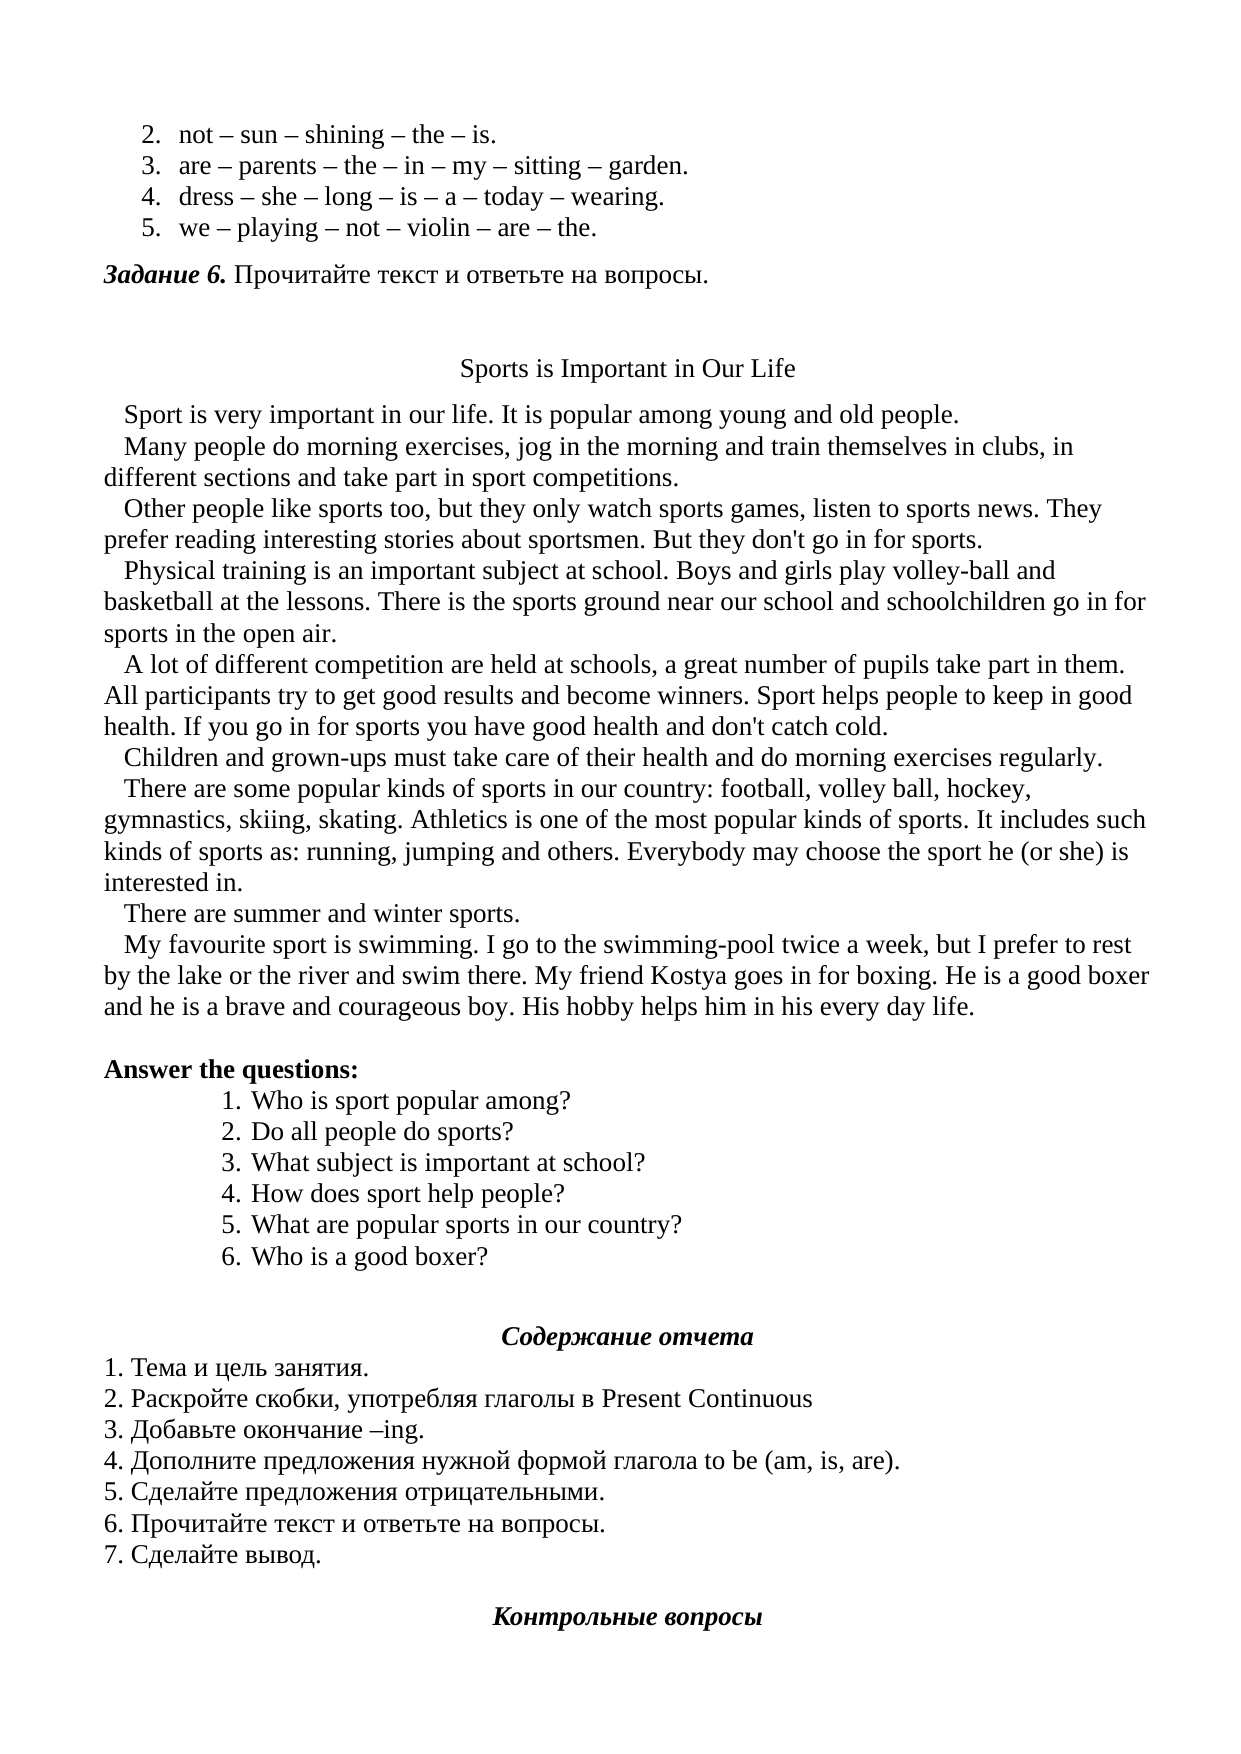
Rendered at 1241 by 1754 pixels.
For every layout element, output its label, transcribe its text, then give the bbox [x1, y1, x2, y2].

list Who is a good boxer? [221, 1239, 1152, 1271]
list not – sun – shining – the – is. [141, 118, 1152, 149]
subtitle 6. Прочитайте текст и ответьте на вопросы. [103, 1507, 1152, 1538]
list we – playing – not – violin – are – the. [141, 212, 1152, 243]
text 4. Дополните предложения нужной формой глагола to be (am, is, are). [103, 1444, 1152, 1476]
text Answer the questions: [103, 1053, 1152, 1084]
list Who is sport popular among? [221, 1084, 1152, 1115]
text 2. Раскройте скобки, употребляя глаголы в Present Continuous [103, 1382, 1152, 1413]
list dress – she – long – is – a – today – wearing. [141, 180, 1152, 212]
subtitle 5. Сделайте предложения отрицательными. [103, 1476, 1152, 1507]
text 3. Добавьте окончание –ing. [103, 1413, 1152, 1444]
text Sport is very important in our life. It is popular among young and old people. Many people do morning exercises, jog in the morning and train themselves in clubs, in different sections and take part in sport competitions. Other people like sports too, but they only watch sports games, listen to sports news. They prefer reading interesting stories about sportsmen. But they don't go in for sports. Physical training is an important subject at school. Boys and girls play volley-ball and basketball at the lessons. There is the sports ground near our school and schoolchildren go in for sports in the open air. A lot of different competition are held at schools, a great number of pupils take part in them. All participants try to get good results and become winners. Sport helps people to keep in good health. If you go in for sports you have good health and don't catch cold. Children and grown-ups must take care of their health and do morning exercises regularly. There are some popular kinds of sports in our country: football, volley ball, hockey, gymnastics, skiing, skating. Athletics is one of the most popular kinds of sports. It includes such kinds of sports as: running, jumping and others. Everybody may choose the sport he (or she) is interested in. There are summer and winter sports. My favourite sport is swimming. I go to the swimming-pool twice a week, but I prefer to rest by the lake or the river and swim there. My friend Kostya goes in for boxing. He is a good boxer and he is a brave and courageous boy. His hobby helps him in his every day life. [103, 399, 1152, 1022]
subtitle Sports is Important in Our Life [103, 352, 1152, 383]
list How does sport help people? [221, 1177, 1152, 1208]
list What are popular sports in our country? [221, 1208, 1152, 1239]
subtitle Задание 6. Прочитайте текст и ответьте на вопросы. [103, 258, 1152, 289]
list What subject is important at school? [221, 1146, 1152, 1177]
text 1. Тема и цель занятия. [103, 1351, 1152, 1382]
text Содержание отчета [103, 1320, 1152, 1351]
text Контрольные вопросы [103, 1600, 1152, 1631]
list Do all people do sports? [221, 1115, 1152, 1146]
text 7. Сделайте вывод. [103, 1538, 1152, 1569]
list are – parents – the – in – my – sitting – garden. [141, 149, 1152, 180]
